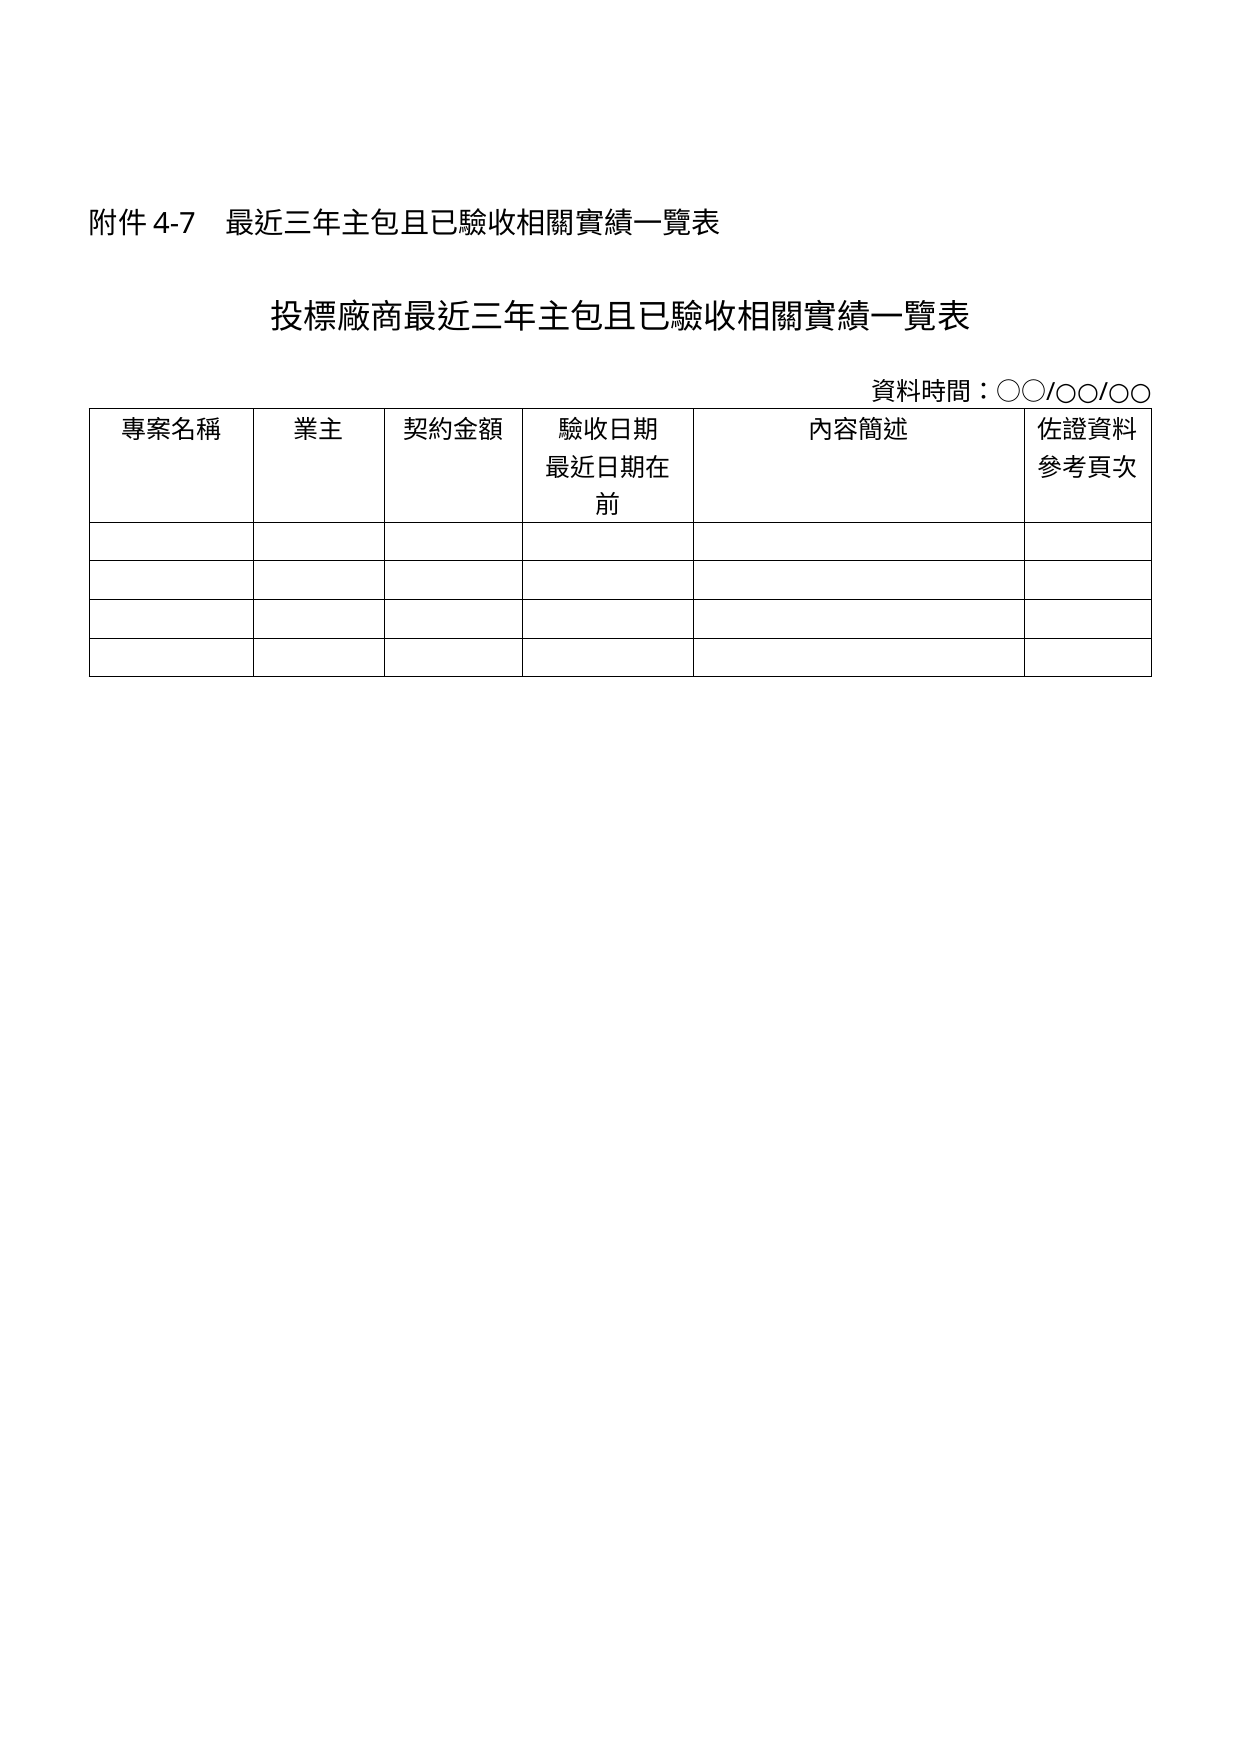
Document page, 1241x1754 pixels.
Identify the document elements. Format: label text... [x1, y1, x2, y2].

table_cell [694, 561, 1024, 599]
table_cell [385, 639, 522, 676]
table_header 專案名稱 [90, 409, 253, 522]
table_cell [523, 523, 693, 560]
table_cell [523, 600, 693, 637]
title 附件4-7 最近三年主包且已驗收相關實績一覽表 [89, 183, 1152, 258]
table_cell [254, 600, 384, 637]
table_header 驗收日期 最近日期在前 [523, 409, 693, 522]
text 資料時間：○○/○○/○○ [89, 371, 1152, 408]
table_header 佐證資料參考頁次 [1025, 409, 1151, 522]
table_cell [523, 561, 693, 599]
table_cell [385, 523, 522, 560]
table_cell [385, 600, 522, 637]
text 投標廠商最近三年主包且已驗收相關實績一覽表 [89, 277, 1152, 352]
table_cell [90, 523, 253, 560]
table_cell [254, 523, 384, 560]
table_cell [694, 639, 1024, 676]
table_cell [1025, 639, 1151, 676]
table_cell [254, 639, 384, 676]
table_header 契約金額 [385, 409, 522, 522]
table_header 內容簡述 [694, 409, 1024, 522]
table_header 業主 [254, 409, 384, 522]
table_cell [90, 600, 253, 637]
table_cell [254, 561, 384, 599]
table_cell [385, 561, 522, 599]
table_cell [90, 639, 253, 676]
table_cell [1025, 523, 1151, 560]
table_cell [694, 523, 1024, 560]
table_cell [90, 561, 253, 599]
table_cell [1025, 600, 1151, 637]
table_cell [523, 639, 693, 676]
table_cell [1025, 561, 1151, 599]
table_cell [694, 600, 1024, 637]
